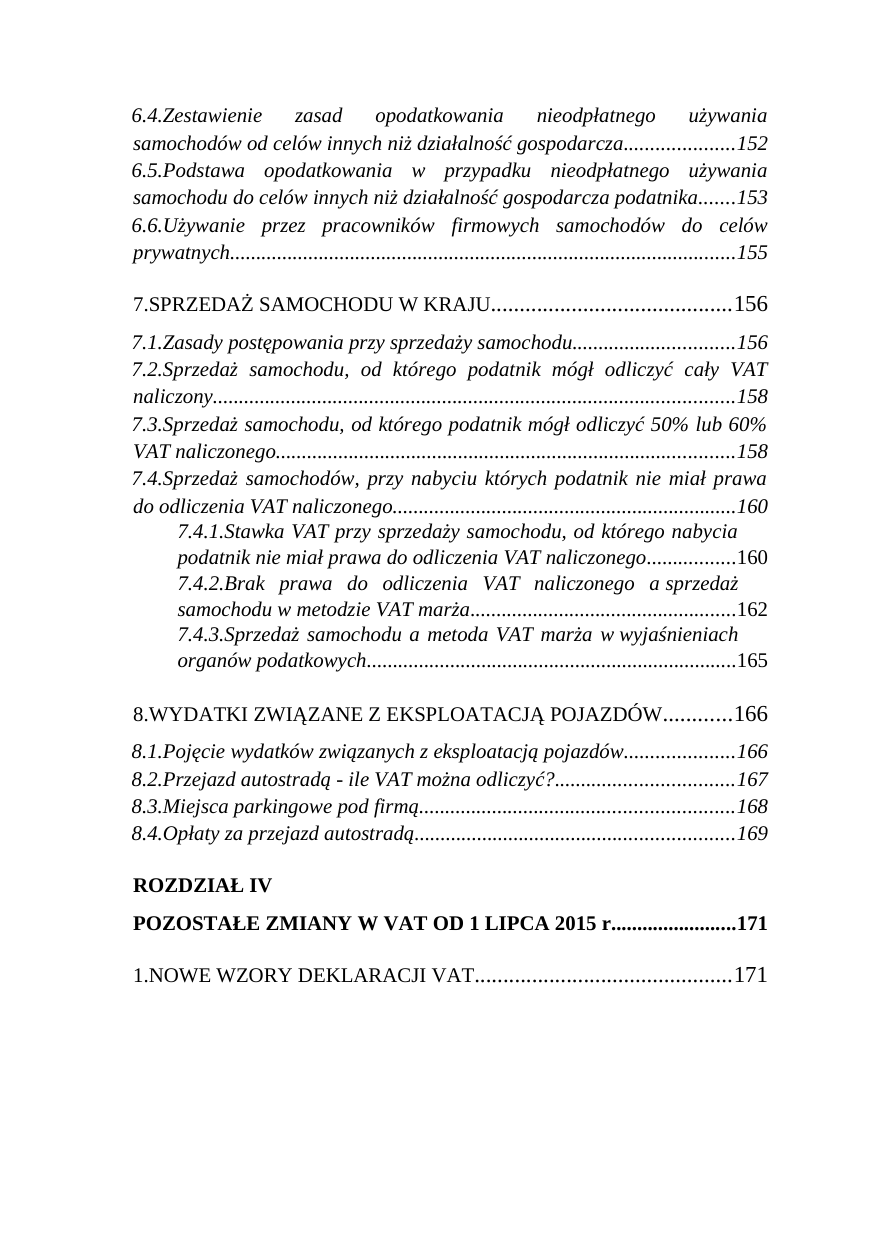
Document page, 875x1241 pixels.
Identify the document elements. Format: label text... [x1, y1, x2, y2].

text 8.4.Opłaty za przejazd autostradą 169 [131, 819, 768, 846]
text POZOSTAŁE ZMIANY W VAT OD 1 LIPCA 2015 r. 171 [133, 909, 768, 936]
text 1.NOWE WZORY DEKLARACJI VAT 171 [133, 961, 768, 988]
text 7.2.Sprzedaż samochodu, od którego podatnik mógł odliczyć cały VAT naliczony 158 [131, 355, 768, 409]
text 7.4.Sprzedaż samochodów, przy nabyciu których podatnik nie miał prawa do odliczenia VAT naliczonego 160 [131, 464, 768, 519]
text 8.WYDATKI ZWIĄZANE Z EKSPLOATACJĄ POJAZDÓW 166 [133, 699, 768, 727]
text 8.1.Pojęcie wydatków związanych z eksploatacją pojazdów 166 [131, 737, 768, 764]
text 6.6.Używanie przez pracowników firmowych samochodów do celów prywatnych 155 [131, 210, 768, 265]
text 8.3.Miejsca parkingowe pod firmą 168 [131, 792, 768, 819]
text 7.4.3.Sprzedaż samochodu a metoda VAT marża w wyjaśnieniach organów podatkowych 165 [177, 622, 738, 672]
text ROZDZIAŁ IV [133, 871, 768, 898]
text 6.4.Zestawienie zasad opodatkowania nieodpłatnego używania samochodów od celów innych niż działalność gospodarcza 152 [131, 101, 768, 156]
text 7.SPRZEDAŻ SAMOCHODU W KRAJU 156 [133, 290, 768, 317]
text 8.2.Przejazd autostradą - ile VAT można odliczyć? 167 [131, 764, 768, 792]
text 7.1.Zasady postępowania przy sprzedaży samochodu 156 [131, 328, 768, 355]
text 7.4.1.Stawka VAT przy sprzedaży samochodu, od którego nabycia podatnik nie miał prawa do odliczenia VAT naliczonego 160 [177, 519, 738, 569]
text 6.5.Podstawa opodatkowania w przypadku nieodpłatnego używania samochodu do celów innych niż działalność gospodarcza podatnika 153 [131, 156, 768, 210]
text 7.3.Sprzedaż samochodu, od którego podatnik mógł odliczyć 50% lub 60% VAT naliczonego 158 [131, 409, 768, 464]
text 7.4.2.Brak prawa do odliczenia VAT naliczonego a sprzedaż samochodu w metodzie VAT marża 162 [177, 571, 738, 621]
